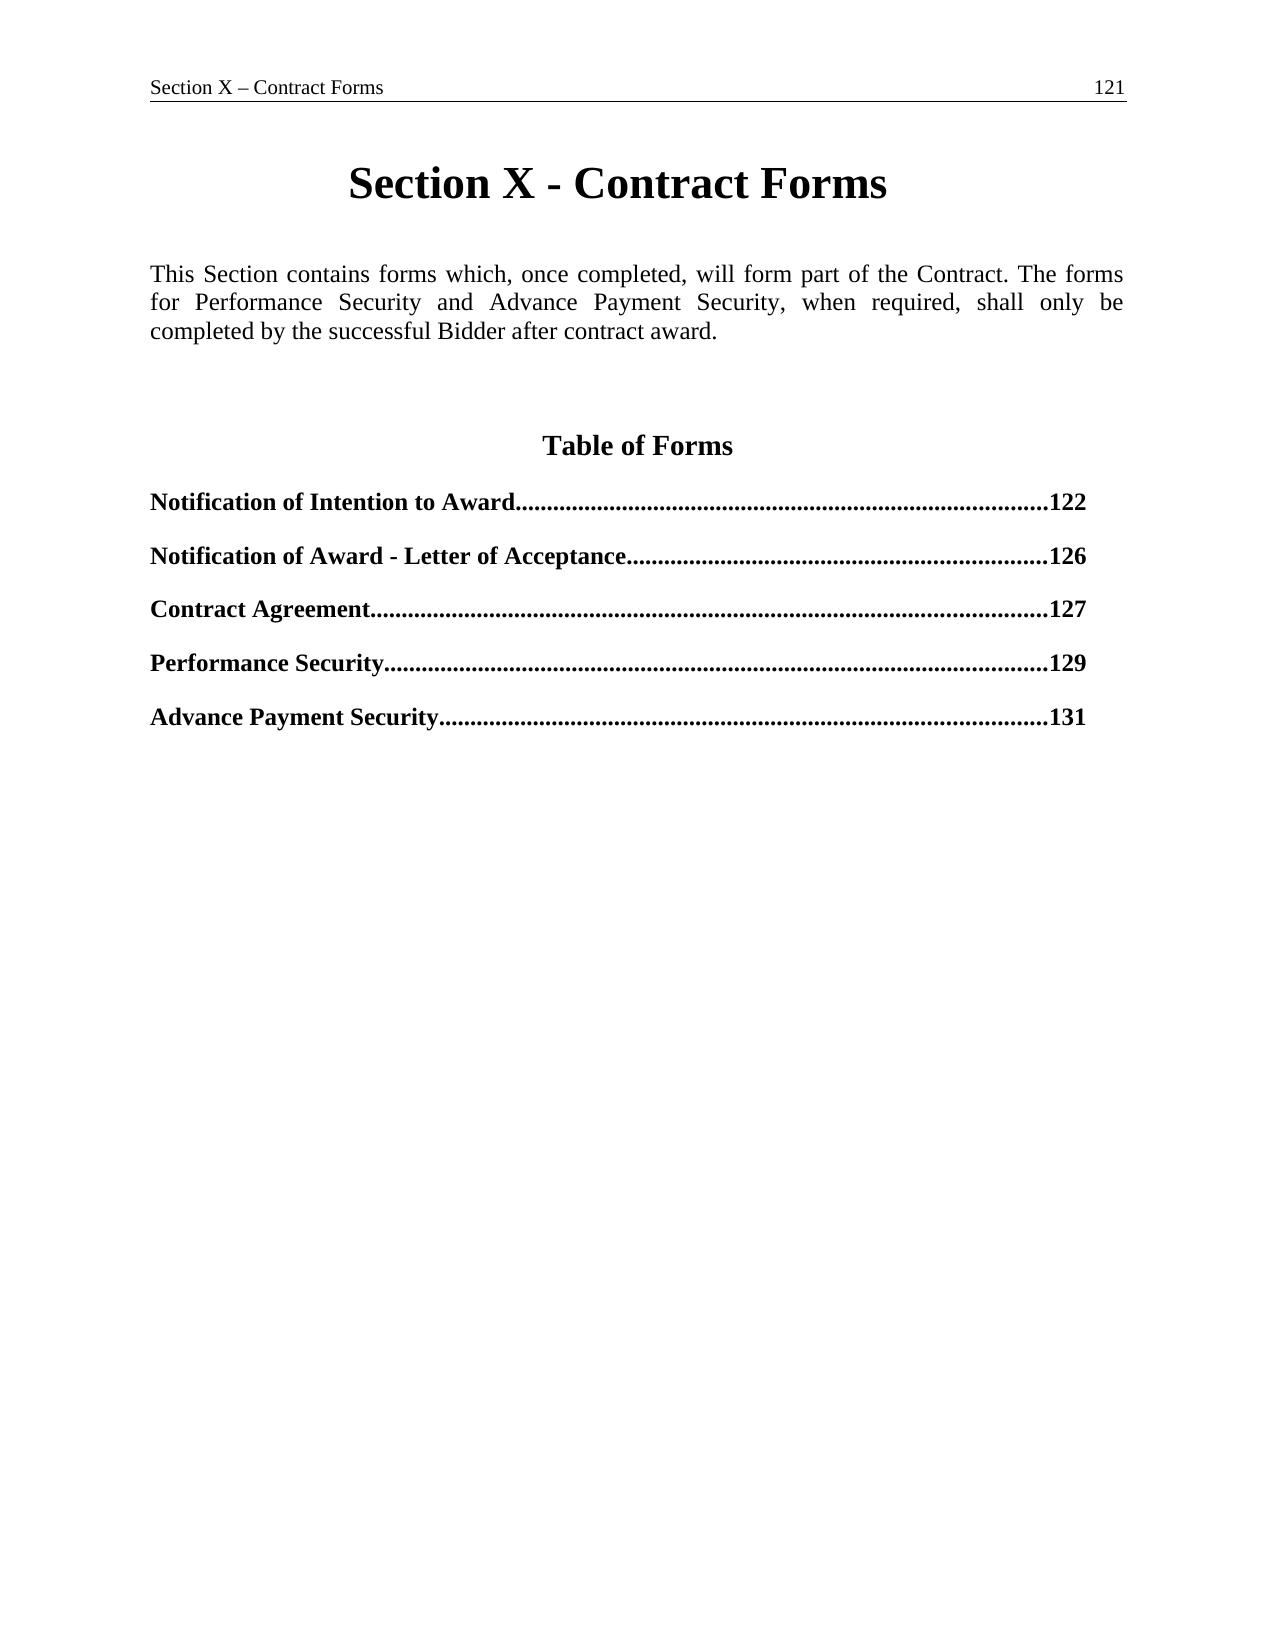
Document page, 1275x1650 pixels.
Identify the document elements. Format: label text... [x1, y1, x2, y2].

text Table of Forms [150, 428, 1125, 462]
text Performance Security 129 [150, 648, 1125, 677]
table_header Section X - Contract Forms [139, 131, 1097, 234]
text Notification of Intention to Award 122 [150, 487, 1125, 516]
text Notification of Award - Letter of Acceptance 126 [150, 541, 1125, 569]
text Contract Agreement 127 [150, 594, 1125, 623]
text This Section contains forms which, once completed, will form part of the Contract. The forms for Performance Security and Advance Payment Security, when required, shall only be completed by the successful Bidder after contract award. [150, 259, 1125, 345]
text Advance Payment Security 131 [150, 702, 1125, 731]
